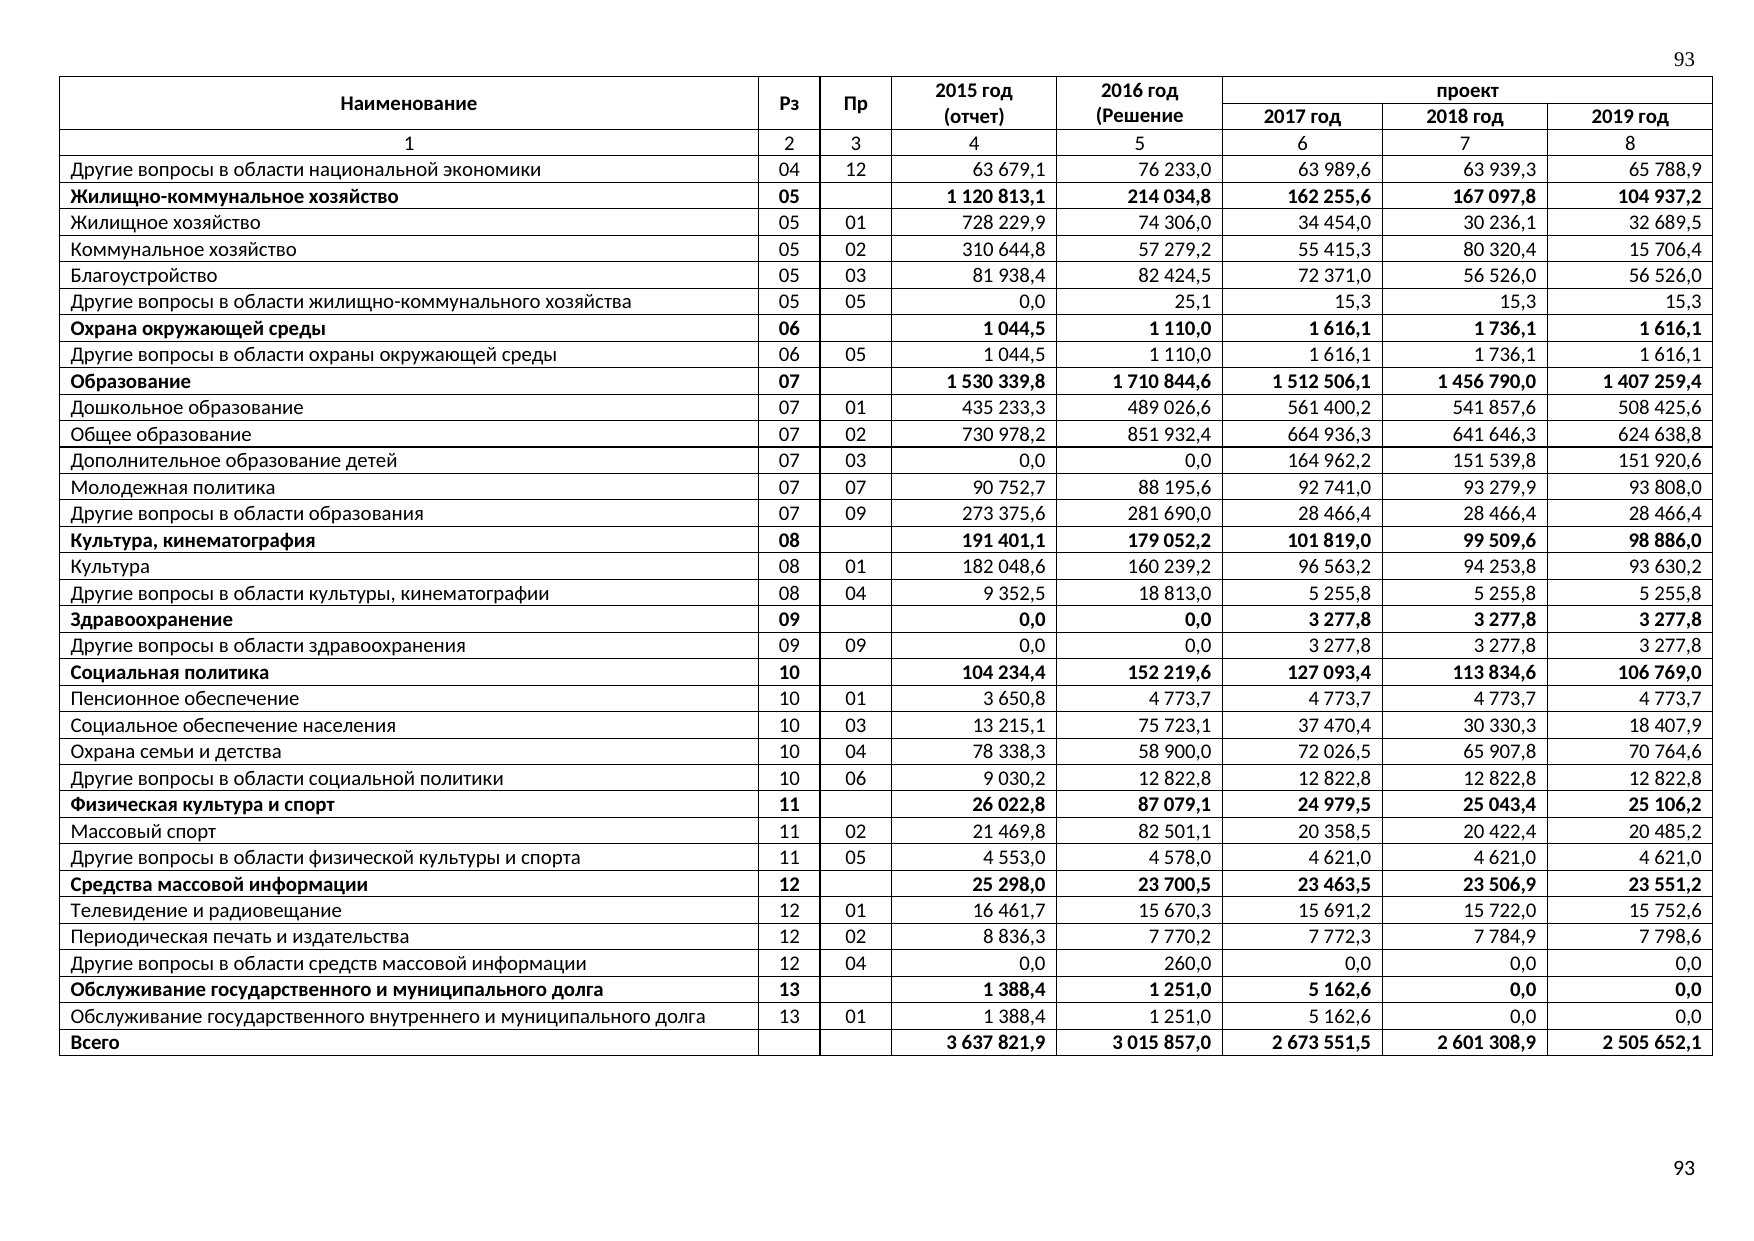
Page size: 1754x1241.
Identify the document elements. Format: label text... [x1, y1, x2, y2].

table_cell 0,0 [1383, 977, 1547, 1002]
table_header 2016 год (Решение Думы № 428) [1057, 77, 1222, 129]
table_cell 01 [821, 395, 891, 420]
table_cell 2018 год [1383, 104, 1547, 129]
table_cell 1 736,1 [1383, 315, 1547, 341]
table_cell 730 978,2 [892, 421, 1056, 446]
table_cell 561 400,2 [1223, 395, 1382, 420]
table_cell 214 034,8 [1057, 183, 1222, 208]
table_cell 106 769,0 [1548, 659, 1712, 684]
table_cell 20 422,4 [1383, 818, 1547, 843]
table_cell 03 [821, 712, 891, 737]
table_cell Пенсионное обеспечение [60, 686, 758, 711]
table_cell 90 752,7 [892, 474, 1056, 499]
table_cell 15,3 [1383, 289, 1547, 314]
table_cell 93 279,9 [1383, 474, 1547, 499]
table_cell 25 298,0 [892, 871, 1056, 896]
table_cell Всего [60, 1030, 758, 1055]
table_cell 1 044,5 [892, 342, 1056, 367]
table_cell 4 553,0 [892, 844, 1056, 870]
table_cell 15 752,6 [1548, 897, 1712, 923]
table_cell Жилищное хозяйство [60, 209, 758, 235]
table_cell Другие вопросы в области средств массовой информации [60, 950, 758, 976]
table_cell 05 [821, 844, 891, 870]
table_cell 99 509,6 [1383, 527, 1547, 552]
table_cell 5 255,8 [1223, 580, 1382, 605]
table_cell 09 [821, 500, 891, 526]
table_cell 4 773,7 [1383, 686, 1547, 711]
table_cell 65 907,8 [1383, 739, 1547, 764]
table_cell 76 233,0 [1057, 156, 1222, 182]
table_cell 7 784,9 [1383, 924, 1547, 949]
table_cell 02 [821, 421, 891, 446]
table_cell Охрана семьи и детства [60, 739, 758, 764]
table_cell 12 [821, 156, 891, 182]
table_cell 08 [759, 553, 819, 579]
table_cell 0,0 [892, 289, 1056, 314]
table_cell 03 [821, 448, 891, 473]
table_cell 3 277,8 [1383, 633, 1547, 658]
table_cell [821, 1030, 891, 1055]
table_cell 15 691,2 [1223, 897, 1382, 923]
table_cell 13 215,1 [892, 712, 1056, 737]
table_cell 78 338,3 [892, 739, 1056, 764]
table_cell 3 015 857,0 [1057, 1030, 1222, 1055]
table_cell 0,0 [1057, 606, 1222, 632]
table_cell 5 255,8 [1548, 580, 1712, 605]
table_cell 09 [759, 633, 819, 658]
table_cell 541 857,6 [1383, 395, 1547, 420]
table_cell 1 [60, 130, 758, 155]
table_header 2015 год (отчет) [892, 77, 1056, 129]
table_cell 160 239,2 [1057, 553, 1222, 579]
table_cell 30 330,3 [1383, 712, 1547, 737]
table_cell 1 388,4 [892, 977, 1056, 1002]
table_cell 18 813,0 [1057, 580, 1222, 605]
table_cell 01 [821, 1003, 891, 1028]
table_cell 162 255,6 [1223, 183, 1382, 208]
table_cell 21 469,8 [892, 818, 1056, 843]
table_cell Массовый спорт [60, 818, 758, 843]
table_cell 0,0 [1383, 950, 1547, 976]
table_cell 2 [759, 130, 819, 155]
table_cell 728 229,9 [892, 209, 1056, 235]
table_cell 07 [759, 395, 819, 420]
table_cell 9 352,5 [892, 580, 1056, 605]
table_cell 1 388,4 [892, 1003, 1056, 1028]
table_cell 07 [759, 368, 819, 393]
table_cell 10 [759, 659, 819, 684]
table_cell 23 551,2 [1548, 871, 1712, 896]
table_cell 10 [759, 712, 819, 737]
table_cell 5 162,6 [1223, 1003, 1382, 1028]
table_cell 1 616,1 [1548, 315, 1712, 341]
table_cell 9 030,2 [892, 765, 1056, 790]
table_cell 4 [892, 130, 1056, 155]
table_cell 624 638,8 [1548, 421, 1712, 446]
table_cell 0,0 [1548, 950, 1712, 976]
table_cell Средства массовой информации [60, 871, 758, 896]
table_cell 3 277,8 [1223, 606, 1382, 632]
table_cell 151 920,6 [1548, 448, 1712, 473]
table_cell [821, 183, 891, 208]
table_cell 05 [759, 183, 819, 208]
table_cell 96 563,2 [1223, 553, 1382, 579]
table_cell 09 [759, 606, 819, 632]
table_cell 310 644,8 [892, 236, 1056, 261]
table_cell 0,0 [1548, 1003, 1712, 1028]
table_cell 56 526,0 [1383, 262, 1547, 288]
table_cell 28 466,4 [1223, 500, 1382, 526]
table_cell 113 834,6 [1383, 659, 1547, 684]
table_cell 127 093,4 [1223, 659, 1382, 684]
table_cell 3 637 821,9 [892, 1030, 1056, 1055]
table_cell 0,0 [1057, 633, 1222, 658]
table_cell 23 506,9 [1383, 871, 1547, 896]
table_cell 26 022,8 [892, 791, 1056, 817]
table_cell 281 690,0 [1057, 500, 1222, 526]
table_cell 4 773,7 [1057, 686, 1222, 711]
table_cell 04 [759, 156, 819, 182]
table_cell 1 044,5 [892, 315, 1056, 341]
table_cell 273 375,6 [892, 500, 1056, 526]
table_cell 93 808,0 [1548, 474, 1712, 499]
table_cell 191 401,1 [892, 527, 1056, 552]
table_cell 1 110,0 [1057, 342, 1222, 367]
table_cell 23 463,5 [1223, 871, 1382, 896]
table_cell 18 407,9 [1548, 712, 1712, 737]
table_cell 06 [759, 342, 819, 367]
table_cell 104 234,4 [892, 659, 1056, 684]
table_cell 0,0 [892, 448, 1056, 473]
table_cell 07 [821, 474, 891, 499]
table_cell 16 461,7 [892, 897, 1056, 923]
table_cell 1 512 506,1 [1223, 368, 1382, 393]
table_cell 12 822,8 [1383, 765, 1547, 790]
table_cell [821, 606, 891, 632]
table_cell 10 [759, 765, 819, 790]
table_cell 23 700,5 [1057, 871, 1222, 896]
table_cell Физическая культура и спорт [60, 791, 758, 817]
table_cell 152 219,6 [1057, 659, 1222, 684]
table_cell 0,0 [892, 606, 1056, 632]
table_cell 101 819,0 [1223, 527, 1382, 552]
table_header Рз [759, 77, 819, 129]
table_cell 01 [821, 209, 891, 235]
table_cell 3 277,8 [1548, 606, 1712, 632]
table_cell 3 277,8 [1383, 606, 1547, 632]
table_cell 11 [759, 844, 819, 870]
table_cell 01 [821, 553, 891, 579]
table_cell 11 [759, 791, 819, 817]
table_cell 1 530 339,8 [892, 368, 1056, 393]
table_cell 32 689,5 [1548, 209, 1712, 235]
table_cell 10 [759, 686, 819, 711]
table_cell 1 616,1 [1548, 342, 1712, 367]
table_cell 09 [821, 633, 891, 658]
table_cell 25,1 [1057, 289, 1222, 314]
table_cell 664 936,3 [1223, 421, 1382, 446]
table_cell 2019 год [1548, 104, 1712, 129]
table_cell 04 [821, 739, 891, 764]
table_cell Обслуживание государственного внутреннего и муниципального долга [60, 1003, 758, 1028]
table_cell 8 [1548, 130, 1712, 155]
table_cell [821, 791, 891, 817]
table_cell 12 [759, 871, 819, 896]
table_cell 82 501,1 [1057, 818, 1222, 843]
table_cell 1 110,0 [1057, 315, 1222, 341]
table_cell 1 616,1 [1223, 342, 1382, 367]
table_cell Другие вопросы в области здравоохранения [60, 633, 758, 658]
table_cell 25 106,2 [1548, 791, 1712, 817]
table_cell 508 425,6 [1548, 395, 1712, 420]
table_cell 12 [759, 897, 819, 923]
table_cell 0,0 [892, 950, 1056, 976]
table_cell 1 407 259,4 [1548, 368, 1712, 393]
table_cell 489 026,6 [1057, 395, 1222, 420]
table_cell 98 886,0 [1548, 527, 1712, 552]
table_cell [821, 315, 891, 341]
table_cell 5 255,8 [1383, 580, 1547, 605]
table_cell 28 466,4 [1548, 500, 1712, 526]
table_cell 81 938,4 [892, 262, 1056, 288]
table_cell 02 [821, 818, 891, 843]
table_cell 4 621,0 [1223, 844, 1382, 870]
table_cell 4 621,0 [1383, 844, 1547, 870]
table_cell 2 505 652,1 [1548, 1030, 1712, 1055]
table_cell 7 772,3 [1223, 924, 1382, 949]
table_cell Здравоохранение [60, 606, 758, 632]
table_cell 70 764,6 [1548, 739, 1712, 764]
table_cell 12 822,8 [1223, 765, 1382, 790]
table_cell 55 415,3 [1223, 236, 1382, 261]
table_cell 1 456 790,0 [1383, 368, 1547, 393]
table_cell 05 [759, 262, 819, 288]
table_cell 7 798,6 [1548, 924, 1712, 949]
table_cell 179 052,2 [1057, 527, 1222, 552]
table_header проект [1223, 77, 1712, 102]
table_cell 63 939,3 [1383, 156, 1547, 182]
table_cell 15 722,0 [1383, 897, 1547, 923]
table_cell 2017 год [1223, 104, 1382, 129]
table_cell 2 601 308,9 [1383, 1030, 1547, 1055]
table_cell 01 [821, 686, 891, 711]
table_cell Образование [60, 368, 758, 393]
table_cell 82 424,5 [1057, 262, 1222, 288]
table_cell Другие вопросы в области физической культуры и спорта [60, 844, 758, 870]
table_cell 12 822,8 [1548, 765, 1712, 790]
table_cell 0,0 [1223, 950, 1382, 976]
table_cell 25 043,4 [1383, 791, 1547, 817]
table_cell Культура, кинематография [60, 527, 758, 552]
table_cell 4 578,0 [1057, 844, 1222, 870]
table_cell 5 162,6 [1223, 977, 1382, 1002]
table_cell 03 [821, 262, 891, 288]
table_cell 11 [759, 818, 819, 843]
table_cell Дошкольное образование [60, 395, 758, 420]
table_cell 87 079,1 [1057, 791, 1222, 817]
table_cell Благоустройство [60, 262, 758, 288]
table_cell 07 [759, 448, 819, 473]
table_cell 13 [759, 1003, 819, 1028]
table_cell 94 253,8 [1383, 553, 1547, 579]
table_cell 7 770,2 [1057, 924, 1222, 949]
table_cell 07 [759, 500, 819, 526]
table_cell 08 [759, 527, 819, 552]
table_cell Телевидение и радиовещание [60, 897, 758, 923]
table_cell 641 646,3 [1383, 421, 1547, 446]
table_cell Другие вопросы в области охраны окружающей среды [60, 342, 758, 367]
table_cell 15,3 [1223, 289, 1382, 314]
table_cell 12 [759, 950, 819, 976]
table_cell 88 195,6 [1057, 474, 1222, 499]
table_cell [821, 527, 891, 552]
table_cell 10 [759, 739, 819, 764]
table_cell 3 650,8 [892, 686, 1056, 711]
table_cell Другие вопросы в области социальной политики [60, 765, 758, 790]
table_cell 1 736,1 [1383, 342, 1547, 367]
table_cell 3 277,8 [1548, 633, 1712, 658]
table_cell 1 120 813,1 [892, 183, 1056, 208]
table_cell 0,0 [1383, 1003, 1547, 1028]
table_cell 1 616,1 [1223, 315, 1382, 341]
table_cell 12 822,8 [1057, 765, 1222, 790]
table_cell 164 962,2 [1223, 448, 1382, 473]
table_cell 13 [759, 977, 819, 1002]
table_cell Периодическая печать и издательства [60, 924, 758, 949]
table_cell Социальная политика [60, 659, 758, 684]
table_cell Другие вопросы в области культуры, кинематографии [60, 580, 758, 605]
table_cell 93 630,2 [1548, 553, 1712, 579]
table_cell [759, 1030, 819, 1055]
table_cell 0,0 [892, 633, 1056, 658]
table_cell 24 979,5 [1223, 791, 1382, 817]
table_cell 07 [759, 421, 819, 446]
table_cell 63 679,1 [892, 156, 1056, 182]
table_header Пр [821, 77, 891, 129]
table_cell 05 [821, 342, 891, 367]
table_cell 4 773,7 [1548, 686, 1712, 711]
table_cell 6 [1223, 130, 1382, 155]
table_cell 34 454,0 [1223, 209, 1382, 235]
table_header Наименование [60, 77, 758, 129]
table_cell 02 [821, 236, 891, 261]
table_cell 04 [821, 580, 891, 605]
table_cell 58 900,0 [1057, 739, 1222, 764]
table_cell 7 [1383, 130, 1547, 155]
table_cell 151 539,8 [1383, 448, 1547, 473]
table_cell 8 836,3 [892, 924, 1056, 949]
table_cell 07 [759, 474, 819, 499]
table_cell 28 466,4 [1383, 500, 1547, 526]
table_cell 05 [821, 289, 891, 314]
table_cell 80 320,4 [1383, 236, 1547, 261]
table_cell 57 279,2 [1057, 236, 1222, 261]
table_cell 4 621,0 [1548, 844, 1712, 870]
table_cell 4 773,7 [1223, 686, 1382, 711]
table_cell Коммунальное хозяйство [60, 236, 758, 261]
table_cell 05 [759, 289, 819, 314]
table_cell 75 723,1 [1057, 712, 1222, 737]
table_cell 15 670,3 [1057, 897, 1222, 923]
table_cell Другие вопросы в области жилищно-коммунального хозяйства [60, 289, 758, 314]
table_cell 65 788,9 [1548, 156, 1712, 182]
table_cell 15 706,4 [1548, 236, 1712, 261]
table_cell 2 673 551,5 [1223, 1030, 1382, 1055]
table_cell [821, 871, 891, 896]
table_cell Культура [60, 553, 758, 579]
table_cell 92 741,0 [1223, 474, 1382, 499]
table_cell 0,0 [1057, 448, 1222, 473]
table_cell 3 277,8 [1223, 633, 1382, 658]
table_cell 37 470,4 [1223, 712, 1382, 737]
table_cell Общее образование [60, 421, 758, 446]
table_cell Охрана окружающей среды [60, 315, 758, 341]
table_cell 01 [821, 897, 891, 923]
table_cell 56 526,0 [1548, 262, 1712, 288]
table_cell 1 251,0 [1057, 1003, 1222, 1028]
table_cell 3 [821, 130, 891, 155]
table_cell 06 [759, 315, 819, 341]
table_cell 0,0 [1548, 977, 1712, 1002]
table_cell 30 236,1 [1383, 209, 1547, 235]
table_cell Социальное обеспечение населения [60, 712, 758, 737]
table_cell 20 485,2 [1548, 818, 1712, 843]
table_cell 167 097,8 [1383, 183, 1547, 208]
table_cell 06 [821, 765, 891, 790]
table_cell 05 [759, 236, 819, 261]
table_cell 1 251,0 [1057, 977, 1222, 1002]
table_cell 12 [759, 924, 819, 949]
table_cell 74 306,0 [1057, 209, 1222, 235]
table_cell Дополнительное образование детей [60, 448, 758, 473]
table_cell Молодежная политика [60, 474, 758, 499]
table_cell 5 [1057, 130, 1222, 155]
table_cell Другие вопросы в области национальной экономики [60, 156, 758, 182]
table_cell 02 [821, 924, 891, 949]
table_cell 104 937,2 [1548, 183, 1712, 208]
table_cell [821, 977, 891, 1002]
table_cell 260,0 [1057, 950, 1222, 976]
table_cell [821, 368, 891, 393]
table_cell 63 989,6 [1223, 156, 1382, 182]
table_cell 435 233,3 [892, 395, 1056, 420]
table_cell 72 371,0 [1223, 262, 1382, 288]
table_cell [821, 659, 891, 684]
table_cell Жилищно-коммунальное хозяйство [60, 183, 758, 208]
table_cell 1 710 844,6 [1057, 368, 1222, 393]
table_cell 15,3 [1548, 289, 1712, 314]
table_cell 20 358,5 [1223, 818, 1382, 843]
table_cell 05 [759, 209, 819, 235]
table_cell Обслуживание государственного и муниципального долга [60, 977, 758, 1002]
table_cell 08 [759, 580, 819, 605]
table_cell 851 932,4 [1057, 421, 1222, 446]
table_cell 72 026,5 [1223, 739, 1382, 764]
table_cell Другие вопросы в области образования [60, 500, 758, 526]
table_cell 04 [821, 950, 891, 976]
table_cell 182 048,6 [892, 553, 1056, 579]
